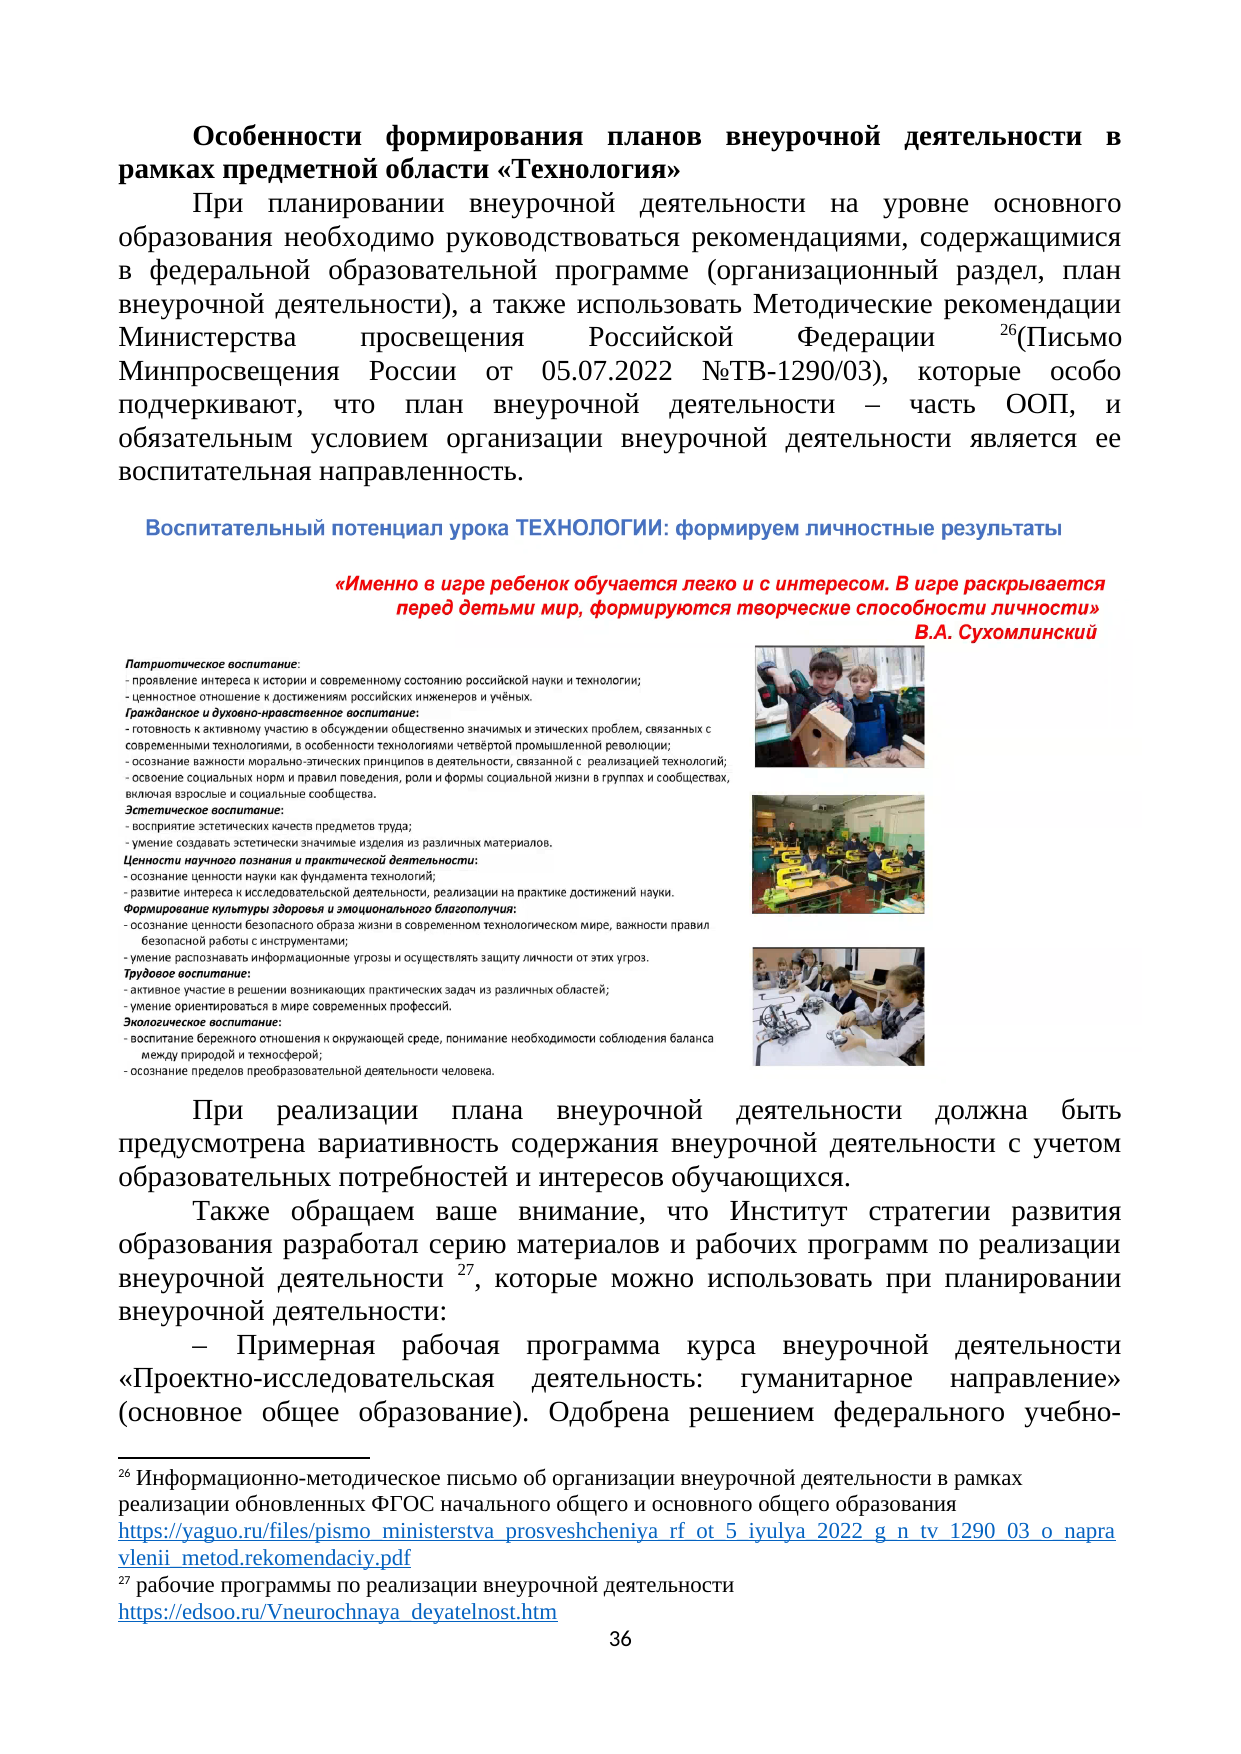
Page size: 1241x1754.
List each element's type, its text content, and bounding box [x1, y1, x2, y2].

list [118, 1327, 1122, 1427]
text При реализации плана внеурочной деятельности должна быть предусмотрена вариативность содержания внеурочной деятельности с учетом образовательных потребностей и интересов обучающихся. [118, 1092, 1122, 1193]
text Также обращаем ваше внимание, что Институт стратегии развития образования разработал серию материалов и рабочих программ по реализации внеурочной деятельности , которые можно использовать при планировании внеурочной деятельности: [118, 1193, 1122, 1327]
picture [118, 487, 1142, 1092]
text Особенности формирования планов внеурочной деятельности в рамках предметной области «Технология» [118, 118, 1122, 185]
text При планировании внеурочной деятельности на уровне основного образования необходимо руководствоваться рекомендациями, содержащимися в федеральной образовательной программе (организационный раздел, план внеурочной деятельности), а также использовать Методические рекомендации Министерства просвещения Российской Федерации (Письмо Минпросвещения России от 05.07.2022 №ТВ-1290/03), которые особо подчеркивают, что план внеурочной деятельности – часть ООП, и обязательным условием организации внеурочной деятельности является ее воспитательная направленность. [118, 185, 1122, 487]
